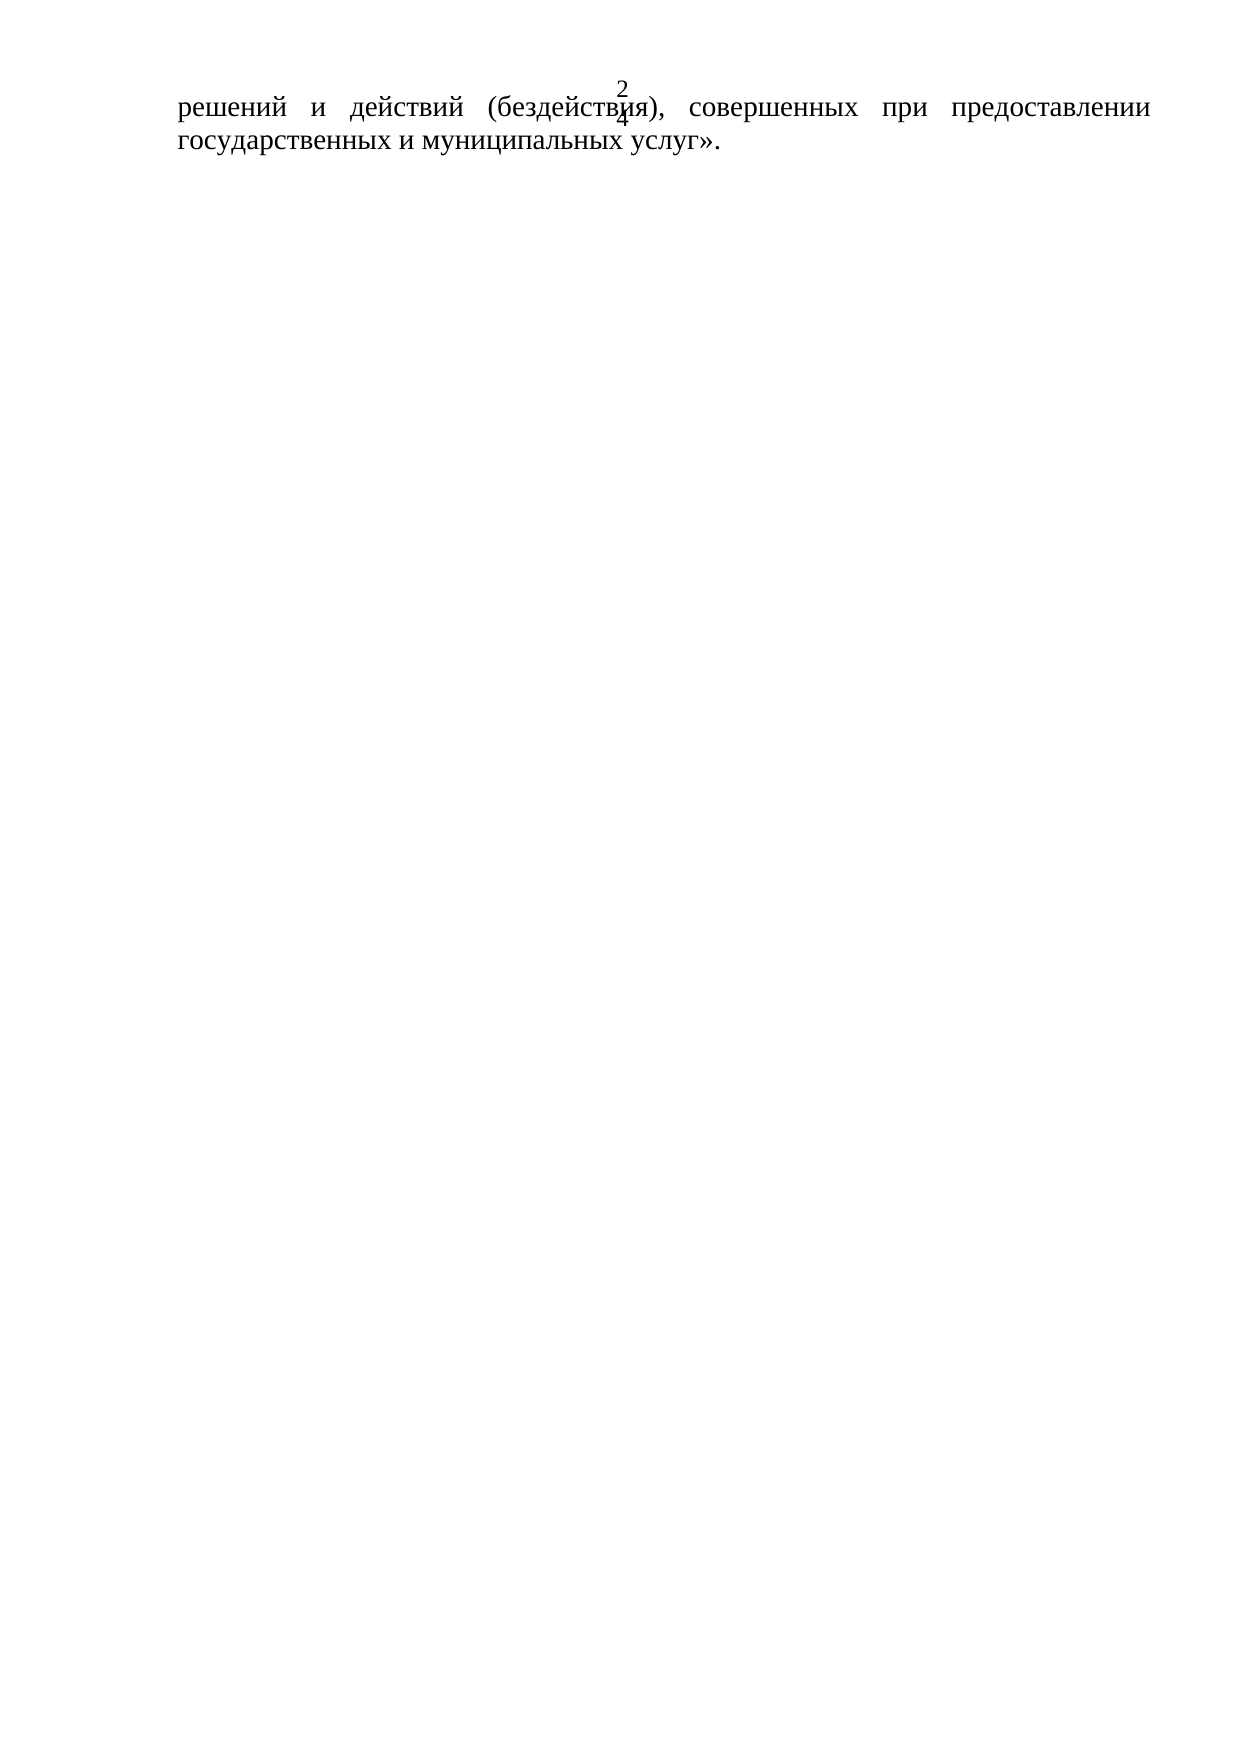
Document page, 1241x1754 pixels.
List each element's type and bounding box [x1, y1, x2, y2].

text [177, 89, 1152, 156]
